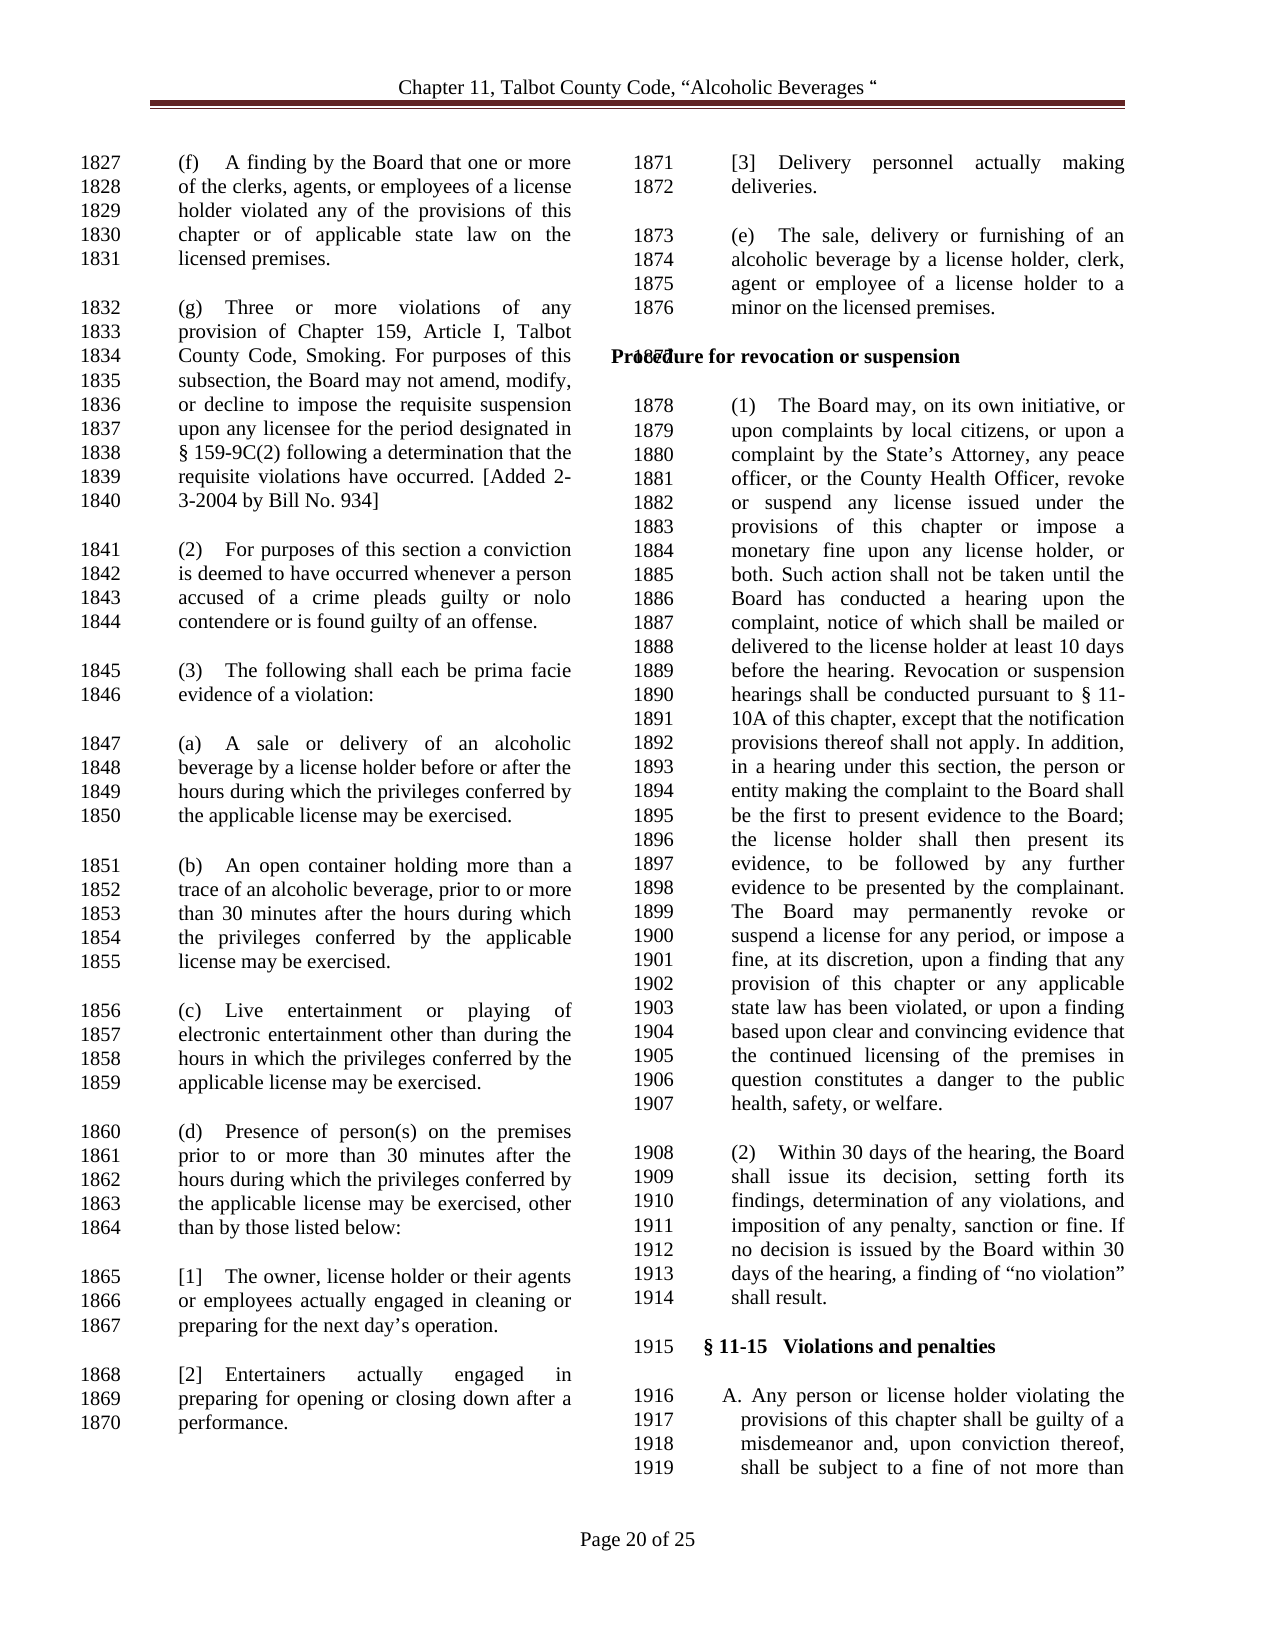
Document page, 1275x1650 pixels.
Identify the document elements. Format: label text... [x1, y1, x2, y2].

text (g) Three or more violations of any provision of Chapter 159, Article I, Talbot County Code, Smoking. For purposes of this subsection, the Board may not amend, modify, or decline to impose the requisite suspension upon any licensee for the period designated in § 159-9C(2) following a determination that the requisite violations have occurred. [Added 2-3-2004 by Bill No. 934] [178, 295, 572, 512]
text [2] Entertainers actually engaged in preparing for opening or closing down after a performance. [178, 1362, 572, 1434]
text (c) Live entertainment or playing of electronic entertainment other than during the hours in which the privileges conferred by the applicable license may be exercised. [178, 998, 572, 1094]
text [1] The owner, license holder or their agents or employees actually engaged in cleaning or preparing for the next day’s operation. [178, 1264, 572, 1337]
text [3] Delivery personnel actually making deliveries. [731, 150, 1125, 198]
subtitle Procedure for revocation or suspension [637, 344, 1125, 368]
text (f) A finding by the Board that one or more of the clerks, agents, or employees of a license holder violated any of the provisions of this chapter or of applicable state law on the licensed premises. [178, 150, 572, 270]
subtitle § 11-15 Violations and penalties [703, 1334, 1125, 1358]
text (2) For purposes of this section a conviction is deemed to have occurred whenever a person accused of a crime pleads guilty or nolo contendere or is found guilty of an offense. [178, 537, 572, 633]
text (e) The sale, delivery or furnishing of an alcoholic beverage by a license holder, clerk, agent or employee of a license holder to a minor on the licensed premises. [731, 223, 1125, 319]
text (2) Within 30 days of the hearing, the Board shall issue its decision, setting forth its findings, determination of any violations, and imposition of any penalty, sanction or fine. If no decision is issued by the Board within 30 days of the hearing, a finding of “no violation” shall result. [731, 1140, 1125, 1309]
text (1) The Board may, on its own initiative, or upon complaints by local citizens, or upon a complaint by the State’s Attorney, any peace officer, or the County Health Officer, revoke or suspend any license issued under the provisions of this chapter or impose a monetary fine upon any license holder, or both. Such action shall not be taken until the Board has conducted a hearing upon the complaint, notice of which shall be mailed or delivered to the license holder at least 10 days before the hearing. Revocation or suspension hearings shall be conducted pursuant to § 11-10A of this chapter, except that the notification provisions thereof shall not apply. In addition, in a hearing under this section, the person or entity making the complaint to the Board shall be the first to present evidence to the Board; the license holder shall then present its evidence, to be followed by any further evidence to be presented by the complainant. The Board may permanently revoke or suspend a license for any period, or impose a fine, at its discretion, upon a finding that any provision of this chapter or any applicable state law has been violated, or upon a finding based upon clear and convincing evidence that the continued licensing of the premises in question constitutes a danger to the public health, safety, or welfare. [731, 393, 1125, 1115]
text (b) An open container holding more than a trace of an alcoholic beverage, prior to or more than 30 minutes after the hours during which the privileges conferred by the applicable license may be exercised. [178, 852, 572, 973]
text (d) Presence of person(s) on the premises prior to or more than 30 minutes after the hours during which the privileges conferred by the applicable license may be exercised, other than by those listed below: [178, 1119, 572, 1239]
text (3) The following shall each be prima facie evidence of a violation: [178, 658, 572, 706]
text (a) A sale or delivery of an alcoholic beverage by a license holder before or after the hours during which the privileges conferred by the applicable license may be exercised. [178, 731, 572, 827]
